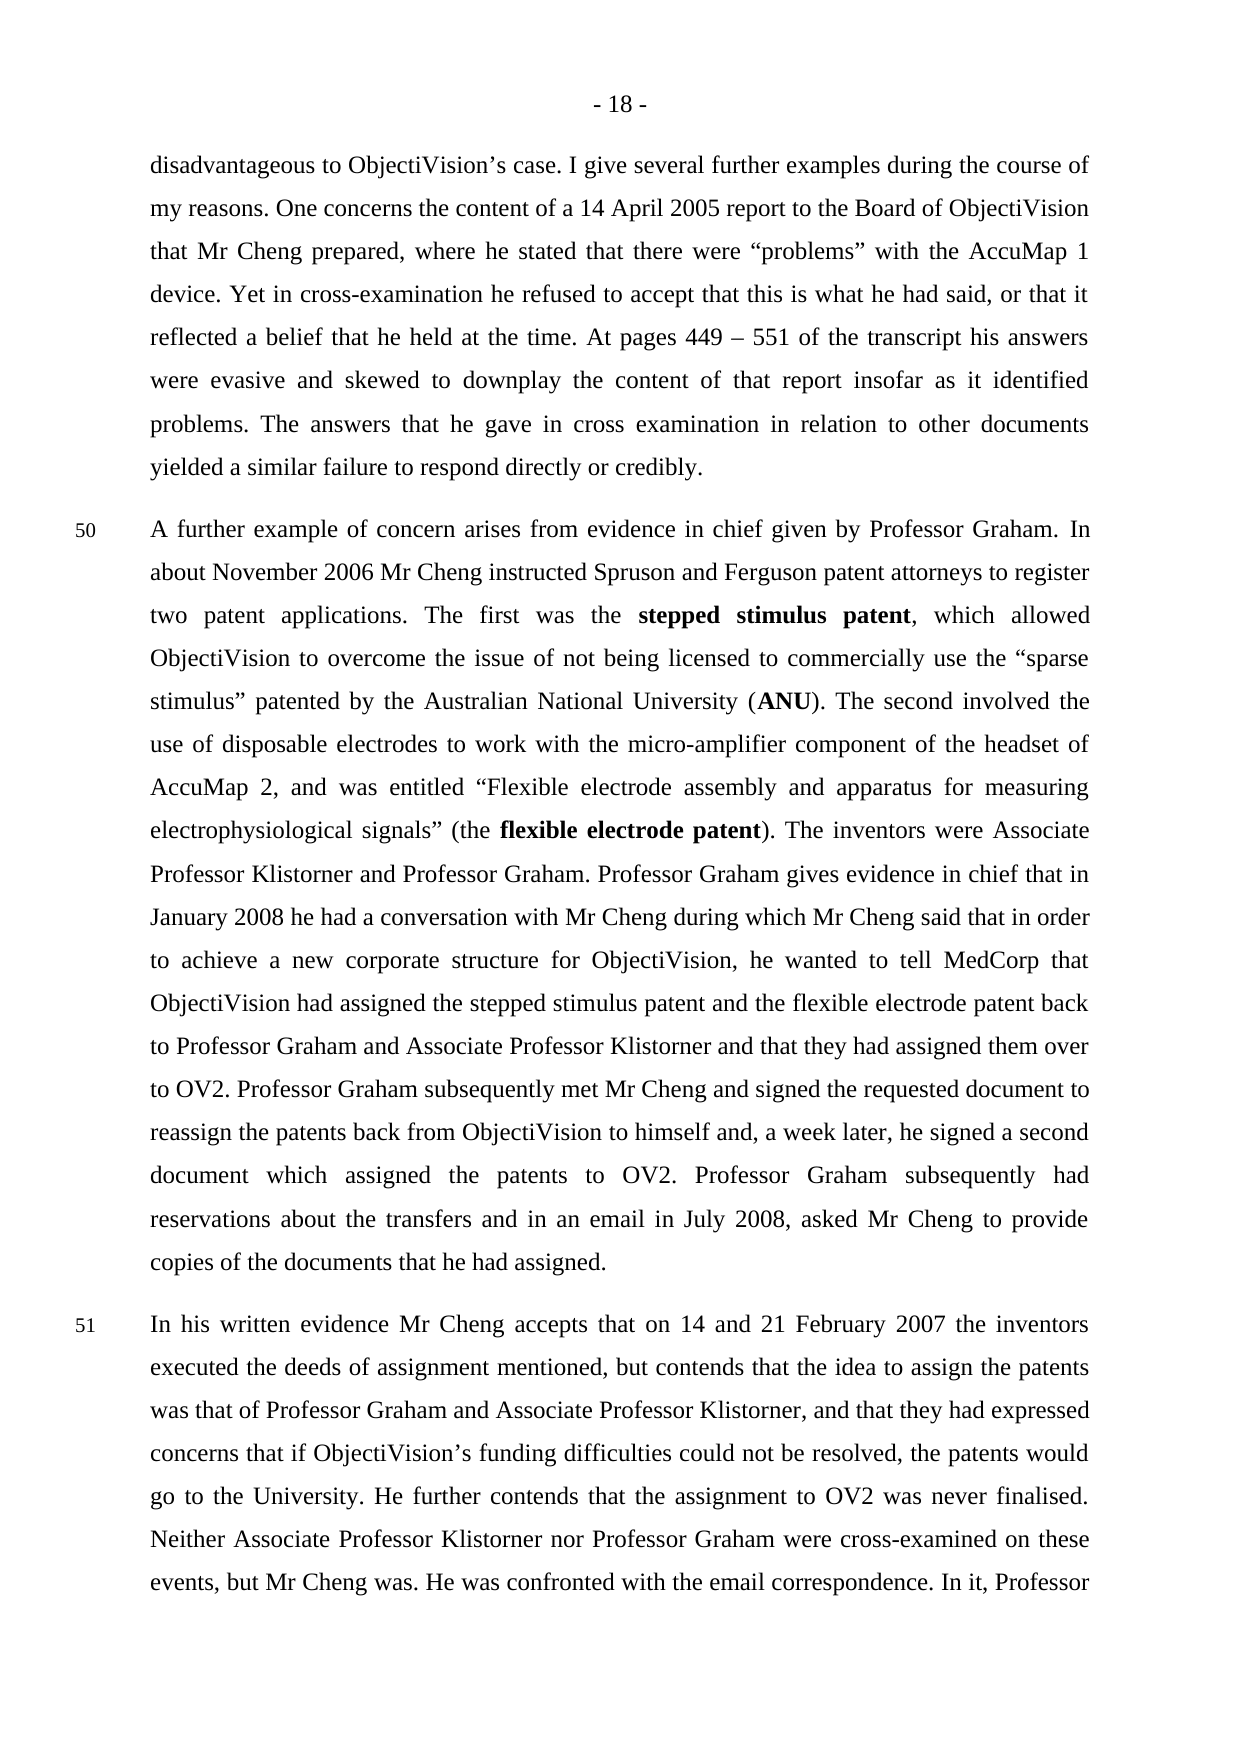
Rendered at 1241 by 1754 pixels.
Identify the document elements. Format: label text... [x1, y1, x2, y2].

list 50 A further example of concern arises from evidence in chief given by Professor Graham. In about November 2006 Mr Cheng instructed Spruson and Ferguson patent attorneys to register two patent applications. The first was the stepped stimulus patent, which allowed ObjectiVision to overcome the issue of not being licensed to commercially use the “sparse stimulus” patented by the Australian National University (ANU). The second involved the use of disposable electrodes to work with the micro-amplifier component of the headset of AccuMap 2, and was entitled “Flexible electrode assembly and apparatus for measuring electrophysiological signals” (the flexible electrode patent). The inventors were Associate Professor Klistorner and Professor Graham. Professor Graham gives evidence in chief that in January 2008 he had a conversation with Mr Cheng during which Mr Cheng said that in order to achieve a new corporate structure for ObjectiVision, he wanted to tell MedCorp that ObjectiVision had assigned the stepped stimulus patent and the flexible electrode patent back to Professor Graham and Associate Professor Klistorner and that they had assigned them over to OV2. Professor Graham subsequently met Mr Cheng and signed the requested document to reassign the patents back from ObjectiVision to himself and, a week later, he signed a second document which assigned the patents to OV2. Professor Graham subsequently had reservations about the transfers and in an email in July 2008, asked Mr Cheng to provide copies of the documents that he had assigned. [75, 514, 1090, 1276]
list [75, 1309, 1090, 1596]
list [75, 150, 1090, 481]
